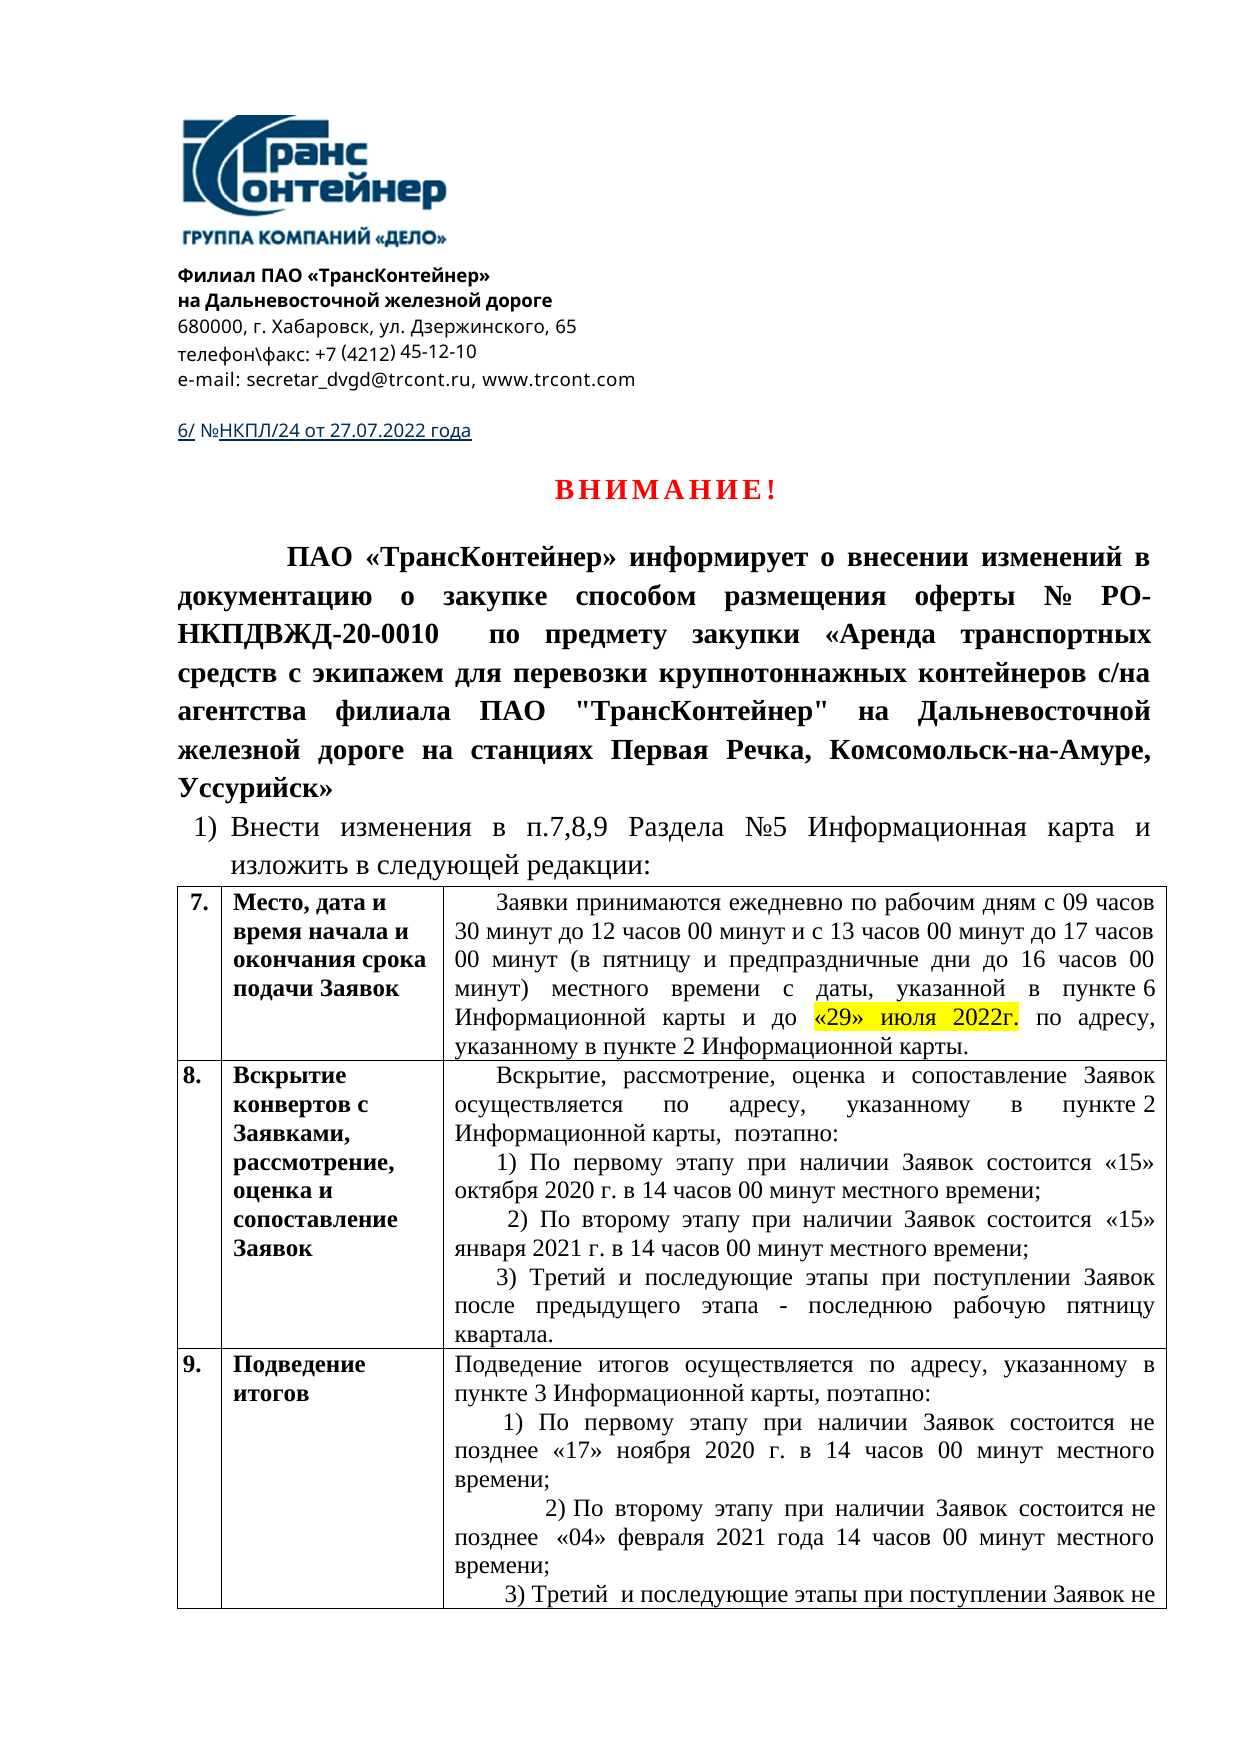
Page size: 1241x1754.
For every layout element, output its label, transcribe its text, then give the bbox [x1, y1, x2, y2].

picture [182, 115, 459, 252]
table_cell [444, 1349, 1166, 1608]
table_cell Подведение итогов [222, 1349, 443, 1608]
text 6/ №НКПЛ/24 от 27.07.2022 года [177, 418, 1152, 443]
text 680000, г. Хабаровск, ул. Дзержинского, 65 [177, 313, 1152, 338]
text ПАО «ТрансКонтейнер» информирует о внесении изменений в документацию о закупке способом размещения оферты № РО-НКПДВЖД-20-0010 по предмету закупки «Аренда транспортных средств с экипажем для перевозки крупнотоннажных контейнеров с/на агентства филиала ПАО "ТрансКонтейнер" на Дальневосточной железной дороге на станциях Первая Речка, Комсомольск-на-Амуре, Уссурийск» [177, 539, 1152, 804]
text на Дальневосточной железной дороге [177, 287, 1152, 313]
list Внести изменения в п.7,8,9 Раздела №5 Информационная карта и изложить в следующей редакции: [193, 809, 1152, 881]
table_cell 8. [178, 1061, 221, 1348]
table_header Место, дата и время начала и окончания срока подачи Заявок [222, 887, 443, 1059]
table_cell Вскрытие, рассмотрение, оценка и сопоставление Заявок осуществляется по адресу, указанному в пункте 2 Информационной карты, поэтапно: 1) По первому этапу при наличии Заявок состоится «15» октября 2020 г. в 14 часов 00 минут местного времени; 2) По второму этапу при наличии Заявок состоится «15» января 2021 г. в 14 часов 00 минут местного времени; 3) Третий и последующие этапы при поступлении Заявок после предыдущего этапа - последнюю рабочую пятницу квартала. [444, 1061, 1166, 1348]
text ВНИМАНИЕ! [177, 472, 1152, 506]
table_header 7. [178, 887, 221, 1059]
table_cell 9. [178, 1349, 221, 1608]
table_header Заявки принимаются ежедневно по рабочим дням с 09 часов 30 минут до 12 часов 00 минут и с 13 часов 00 минут до 17 часов 00 минут (в пятницу и предпраздничные дни до 16 часов 00 минут) местного времени с даты, указанной в пункте 6 Информационной карты и до «29» июля 2022г. по адресу, указанному в пункте 2 Информационной карты. [444, 887, 1166, 1059]
text e-mail: secretar_dvgd@trcont.ru, www.trcont.com [177, 367, 1152, 392]
text Филиал ПАО «ТрансКонтейнер» [177, 262, 1152, 287]
table_cell Вскрытие конвертов с Заявками, рассмотрение, оценка и сопоставление Заявок [222, 1061, 443, 1348]
text телефон\факс: +7 (4212) 45-12-10 [177, 338, 1152, 367]
